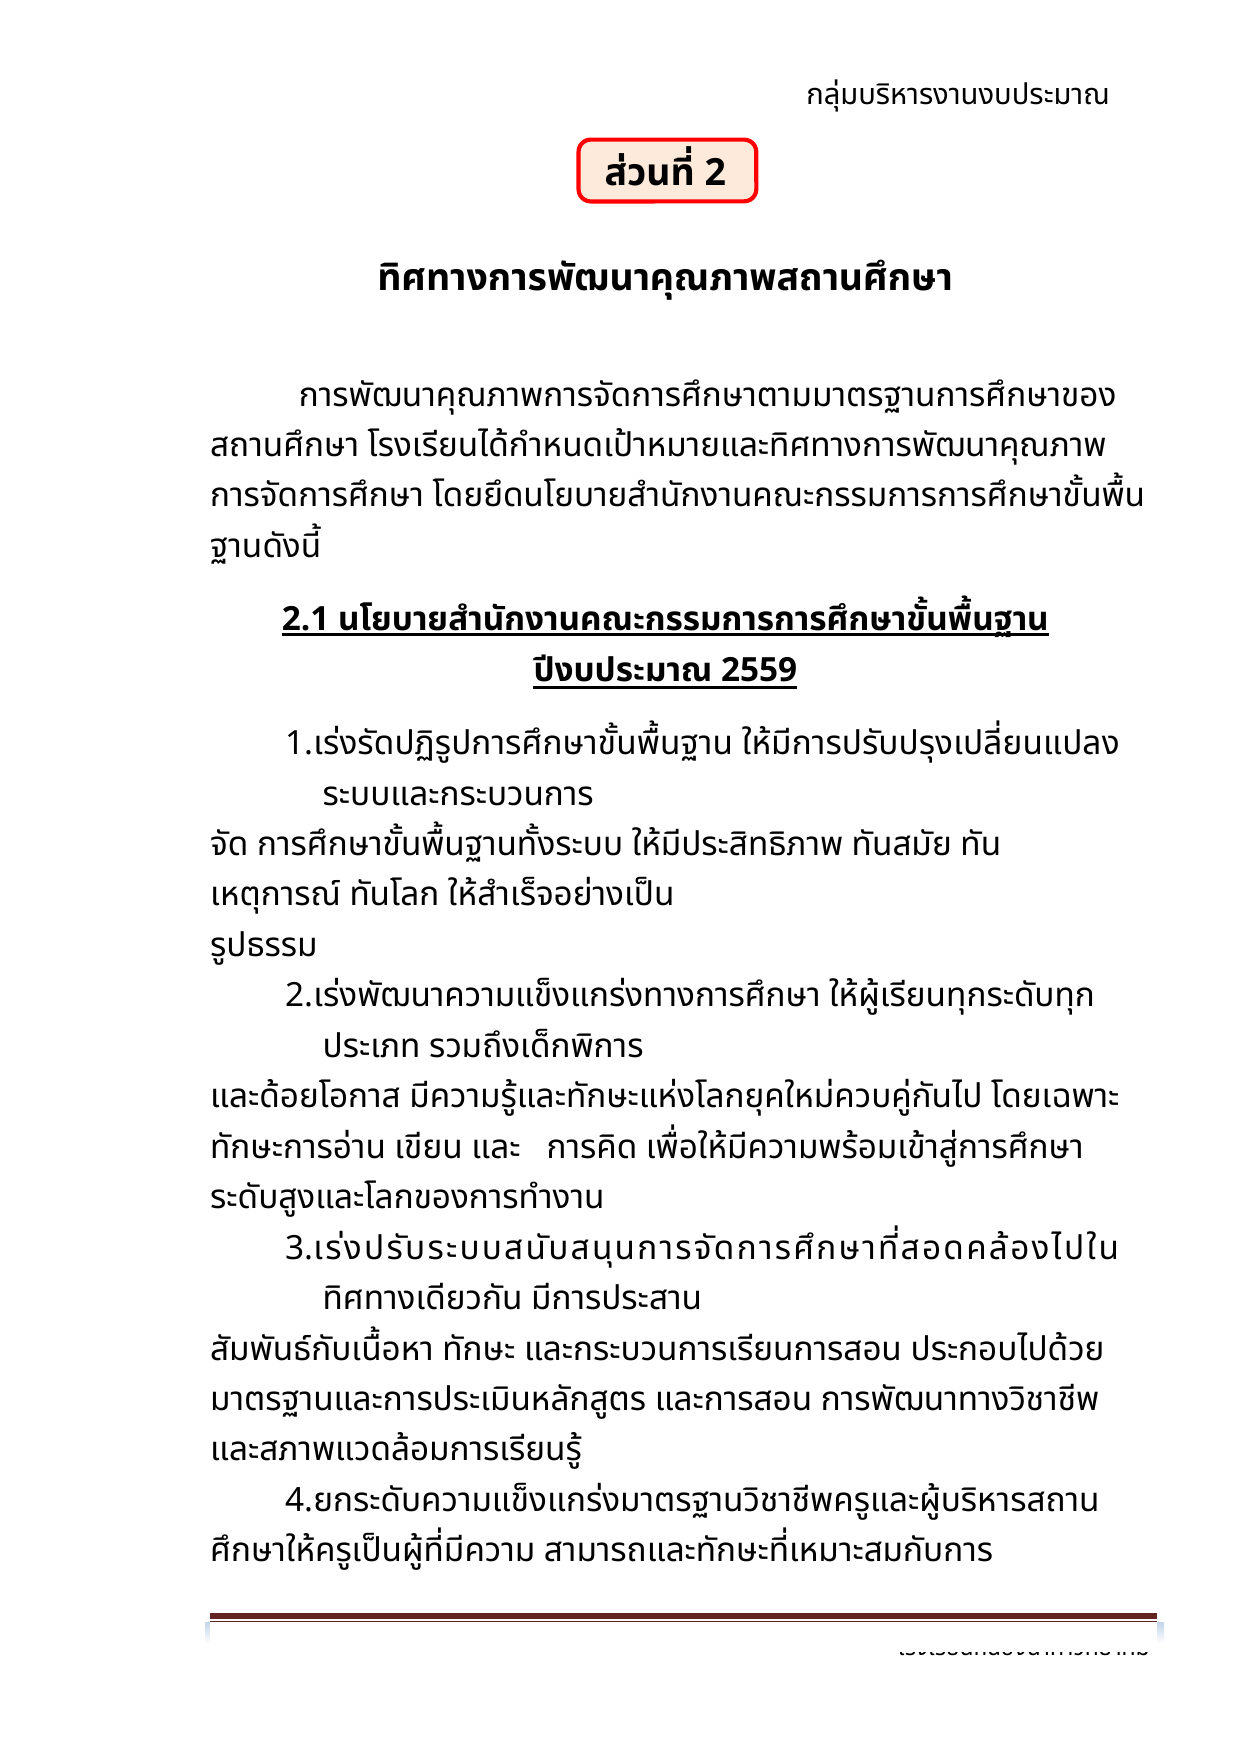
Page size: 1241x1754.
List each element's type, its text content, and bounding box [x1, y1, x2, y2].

text การพัฒนาคุณภาพการจัดการศึกษาตามมาตรฐานการศึกษาของสถานศึกษา โรงเรียนได้กำหนดเป้าหมายและทิศทางการพัฒนาคุณภาพการจัดการศึกษา โดยยึดนโยบายสำนักงานคณะกรรมการการศึกษาขั้นพื้นฐานดังนี้ [210, 371, 1154, 572]
text รูปธรรม [210, 921, 1120, 971]
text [210, 1476, 1120, 1577]
text และด้อยโอกาส มีความรู้และทักษะแห่งโลกยุคใหม่ควบคู่กันไป โดยเฉพาะทักษะการอ่าน เขียน และ การคิด เพื่อให้มีความพร้อมเข้าสู่การศึกษาระดับสูงและโลกของการทำงาน [210, 1072, 1120, 1223]
list เร่งพัฒนาความแข็งแกร่งทางการศึกษา ให้ผู้เรียนทุกระดับทุกประเภท รวมถึงเด็กพิการ [285, 971, 1120, 1072]
list เร่งรัดปฏิรูปการศึกษาขั้นพื้นฐาน ให้มีการปรับปรุงเปลี่ยนแปลงระบบและกระบวนการ [285, 719, 1120, 820]
text สัมพันธ์กับเนื้อหา ทักษะ และกระบวนการเรียนการสอน ประกอบไปด้วย มาตรฐานและการประเมินหลักสูตร และการสอน การพัฒนาทางวิชาชีพและสภาพแวดล้อมการเรียนรู้ [210, 1324, 1120, 1476]
text ทิศทางการพัฒนาคุณภาพสถานศึกษา [210, 250, 1120, 307]
text ส่วนที่ 2 [210, 146, 1120, 203]
list เร่งปรับระบบสนับสนุนการจัดการศึกษาที่สอดคล้องไปในทิศทางเดียวกัน มีการประสาน [285, 1223, 1120, 1324]
text จัด การศึกษาขั้นพื้นฐานทั้งระบบ ให้มีประสิทธิภาพ ทันสมัย ทันเหตุการณ์ ทันโลก ให้สำเร็จอย่างเป็น [210, 820, 1120, 921]
text 2.1 นโยบายสำนักงานคณะกรรมการการศึกษาขั้นพื้นฐาน ปีงบประมาณ 2559 [210, 595, 1120, 696]
